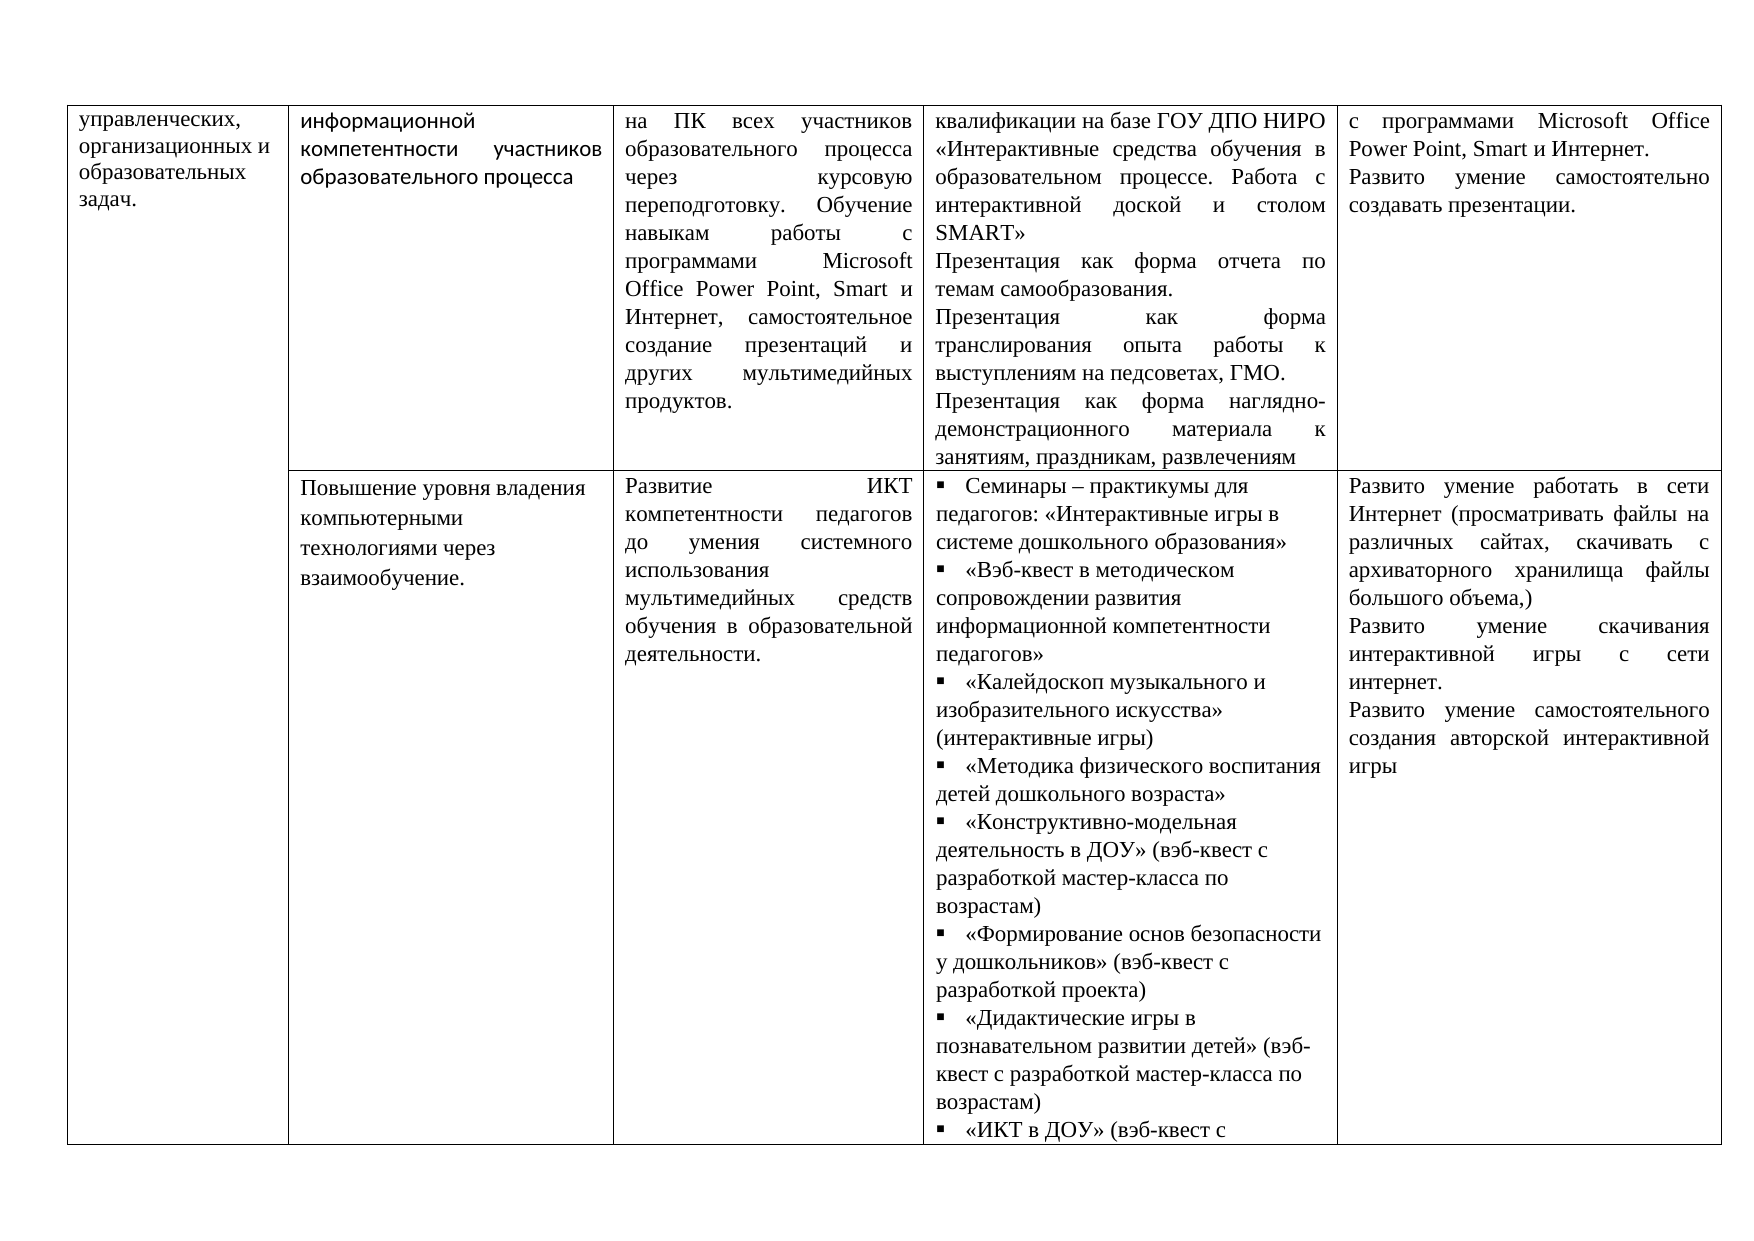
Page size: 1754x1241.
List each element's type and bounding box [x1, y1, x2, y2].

table_cell [924, 471, 1337, 1143]
table_cell [924, 106, 1337, 470]
table_cell [1338, 471, 1721, 1143]
table_cell [289, 471, 613, 1143]
table_cell [614, 106, 923, 470]
table_cell [289, 106, 613, 470]
table_cell [614, 471, 923, 1143]
table_cell [1338, 106, 1721, 470]
